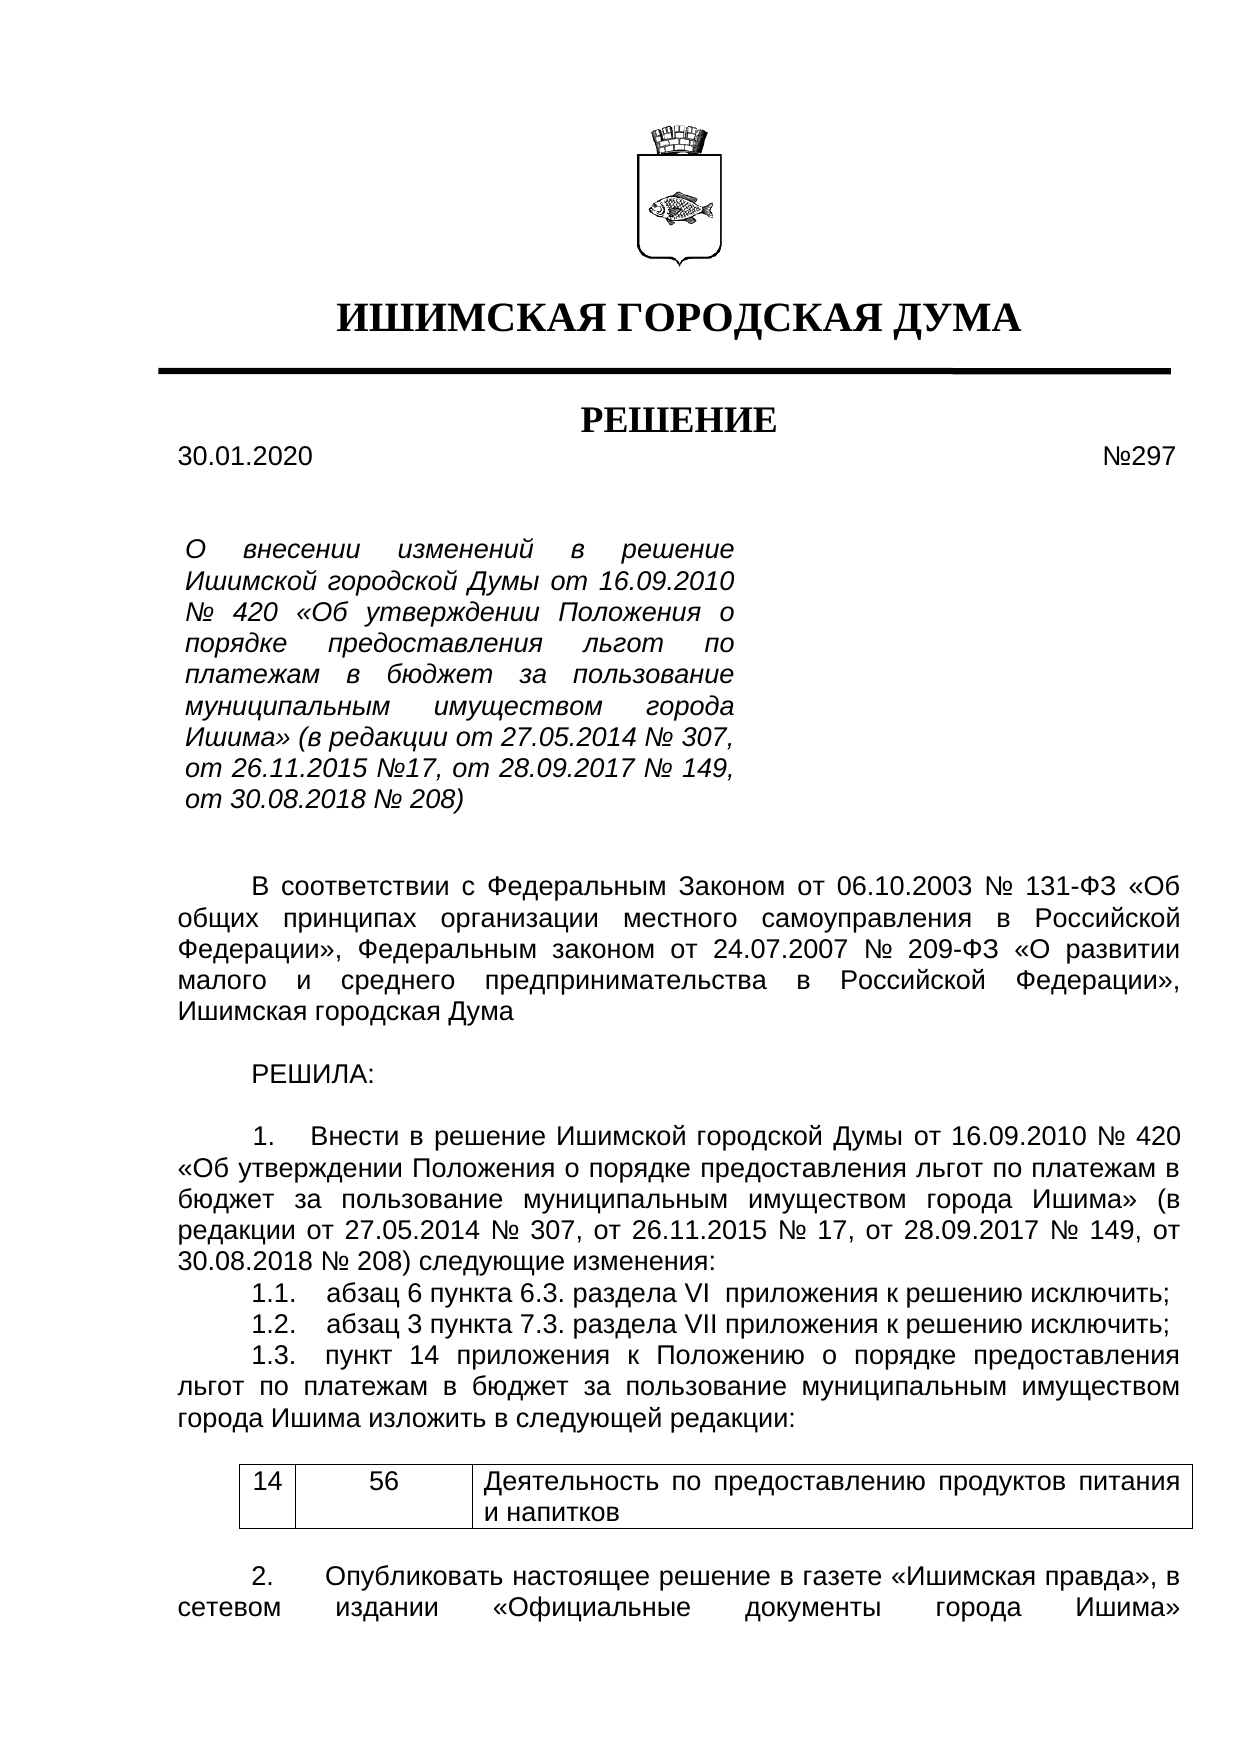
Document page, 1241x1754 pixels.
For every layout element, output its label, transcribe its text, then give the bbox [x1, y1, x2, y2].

table_header 56 [296, 1465, 472, 1528]
table_header 14 [240, 1465, 295, 1528]
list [177, 1560, 1181, 1622]
table_header Деятельность по предоставлению продуктов питания и напитков [473, 1465, 1192, 1528]
text ИШИМСКАЯ ГОРОДСКАЯ ДУМА [177, 292, 1181, 340]
list абзац 3 пункта 7.3. раздела VII приложения к решению исключить; [251, 1308, 1181, 1339]
text В соответствии с Федеральным Законом от 06.10.2003 № 131-ФЗ «Об общих принципах организации местного самоуправления в Российской Федерации», Федеральным законом от 24.07.2007 № 209-ФЗ «О развитии малого и среднего предпринимательства в Российской Федерации», Ишимская городская Дума [177, 870, 1181, 1027]
text 30.01.2020 №297 [177, 440, 1181, 471]
list пункт 14 приложения к Положению о порядке предоставления льгот по платежам в бюджет за пользование муниципальным имуществом города Ишима изложить в следующей редакции: [177, 1339, 1181, 1433]
text РЕШЕНИЕ [177, 397, 1181, 440]
list абзац 6 пункта 6.3. раздела VI приложения к решению исключить; [251, 1277, 1181, 1308]
text РЕШИЛА: [177, 1058, 1181, 1089]
list Внести в решение Ишимской городской Думы от 16.09.2010 № 420 «Об утверждении Положения о порядке предоставления льгот по платежам в бюджет за пользование муниципальным имуществом города Ишима» (в редакции от 27.05.2014 № 307, от 26.11.2015 № 17, от 28.09.2017 № 149, от 30.08.2018 № 208) следующие изменения: [177, 1120, 1181, 1277]
table_header О внесении изменений в решение Ишимской городской Думы от 16.09.2010 № 420 «Об утверждении Положения о порядке предоставления льгот по платежам в бюджет за пользование муниципальным имуществом города Ишима» (в редакции от 27.05.2014 № 307, от 26.11.2015 №17, от 28.09.2017 № 149, от 30.08.2018 № 208) [174, 502, 746, 815]
